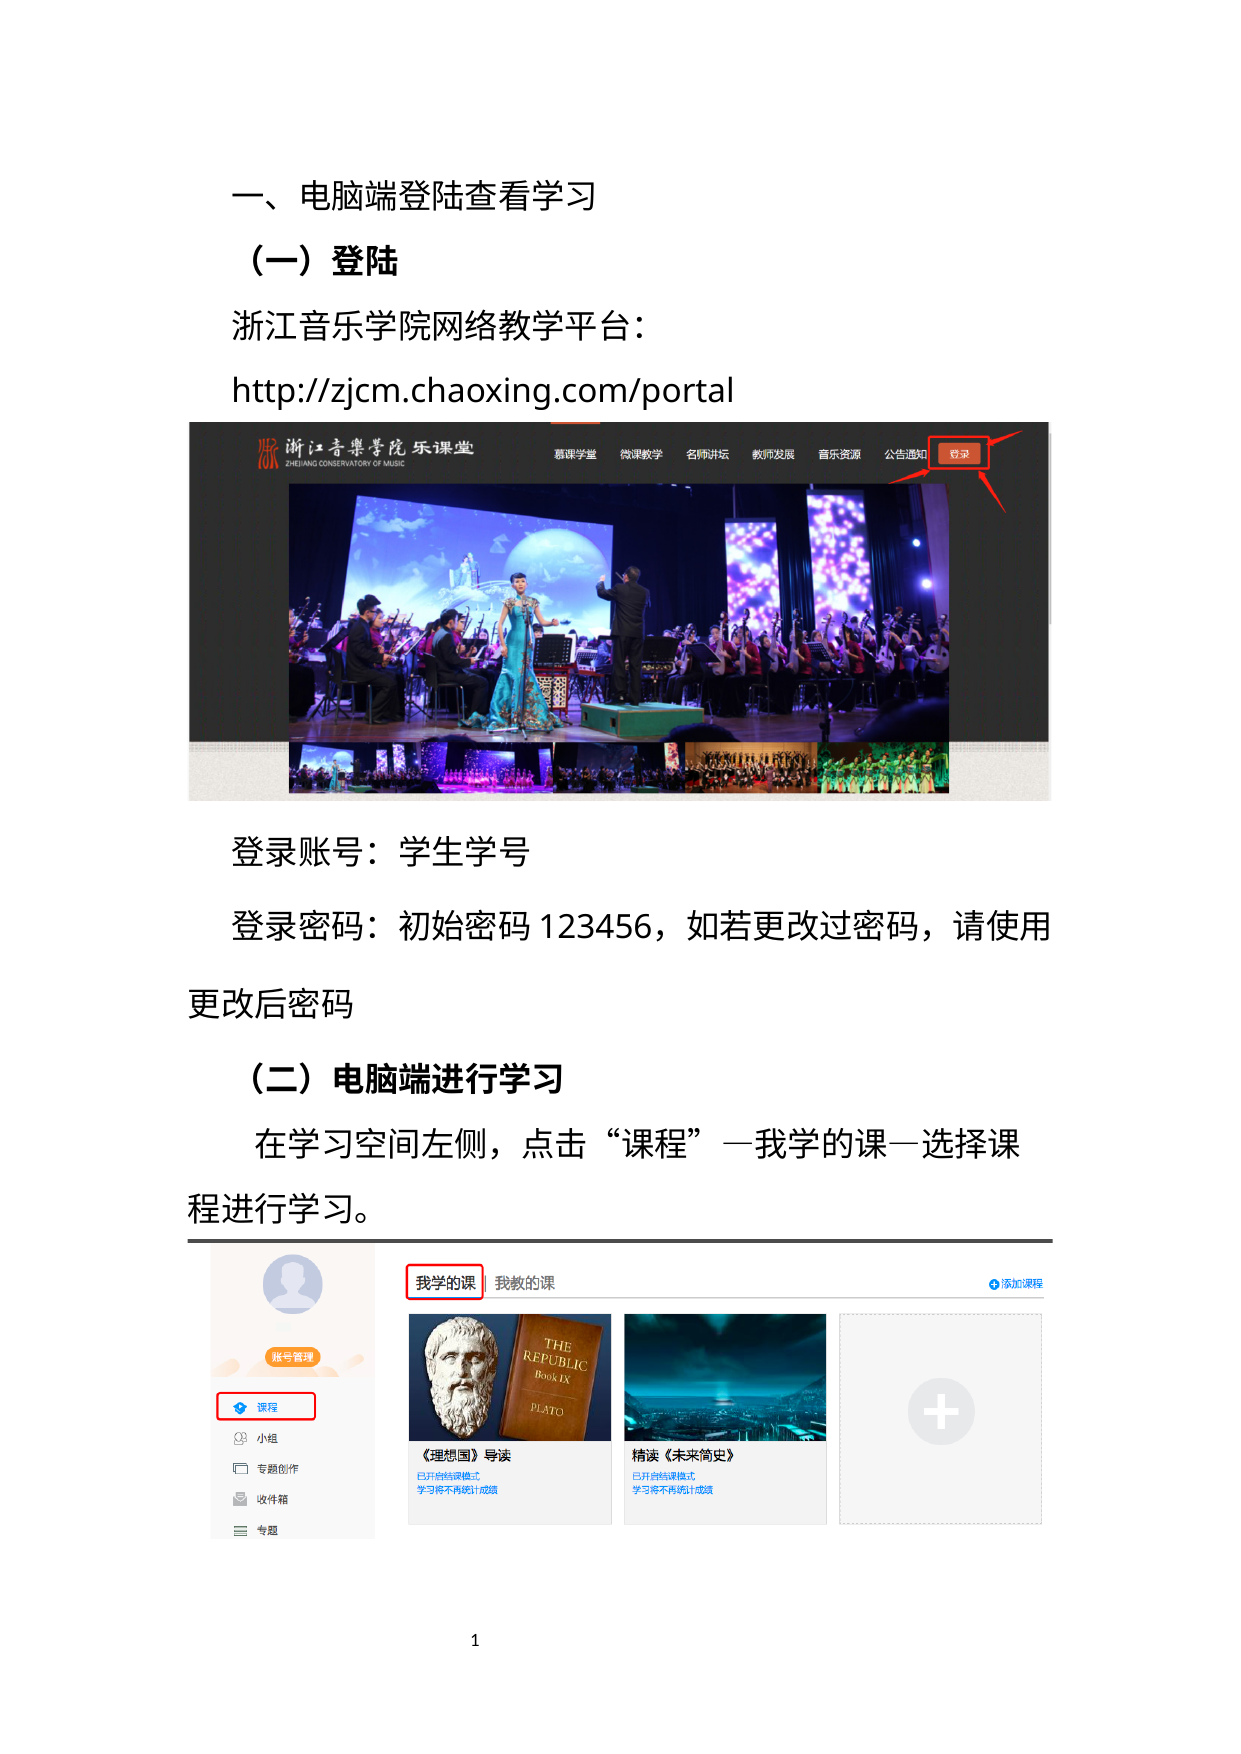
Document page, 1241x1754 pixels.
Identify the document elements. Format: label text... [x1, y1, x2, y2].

list http://zjcm.chaoxing.com/portal [187, 357, 1053, 422]
picture [187, 1239, 1053, 1539]
list 登录账号：学生学号 [187, 817, 1053, 882]
picture [187, 422, 1052, 801]
subtitle （二）电脑端进行学习 [187, 1044, 1053, 1109]
subtitle 电脑端登陆查看学习 [187, 162, 1053, 227]
list 登录密码：初始密码123456，如若更改过密码，请使用更改后密码 [187, 892, 1053, 1035]
subtitle （一）登陆 [187, 227, 1053, 292]
list 浙江音乐学院网络教学平台： [187, 292, 1053, 357]
list 在学习空间左侧，点击“课程”—我学的课—选择课程进行学习。 [187, 1109, 1053, 1239]
